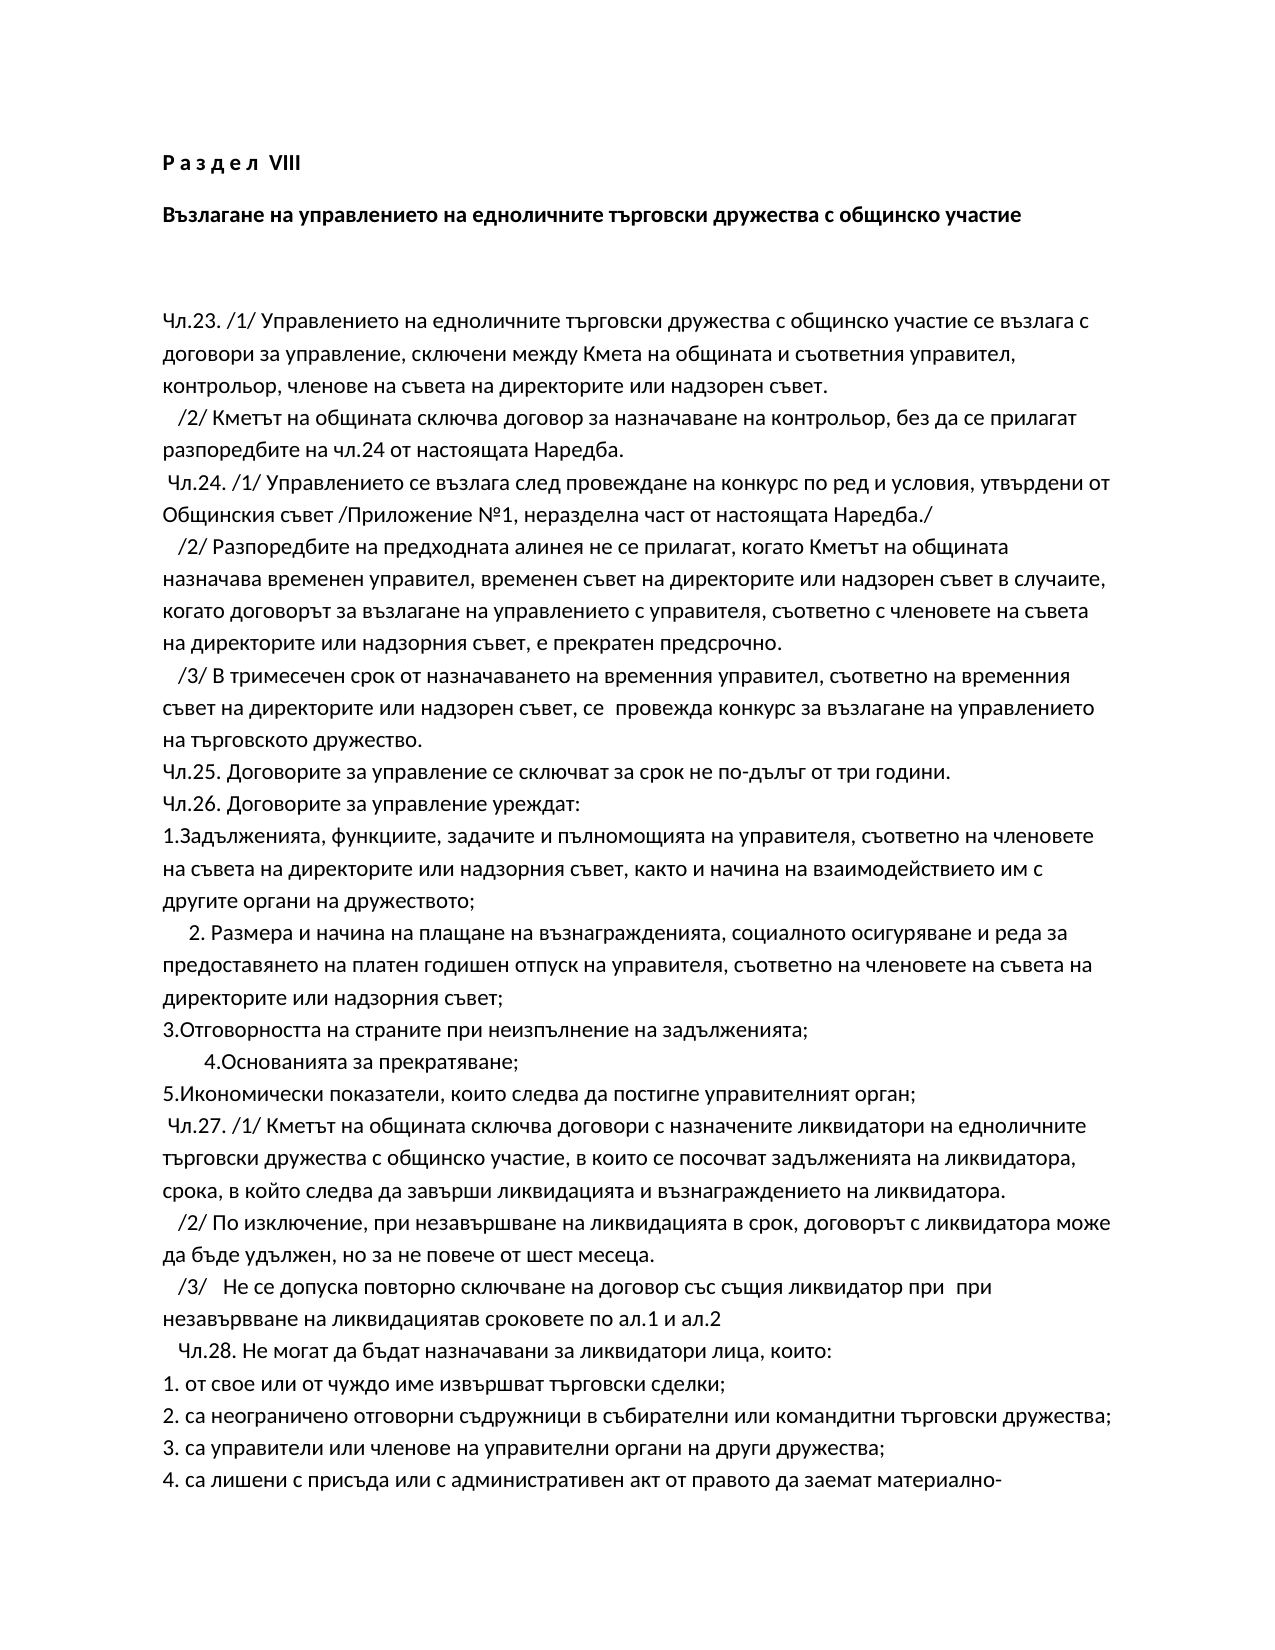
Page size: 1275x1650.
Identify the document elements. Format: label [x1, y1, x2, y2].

table_cell [162, 148, 1113, 1493]
